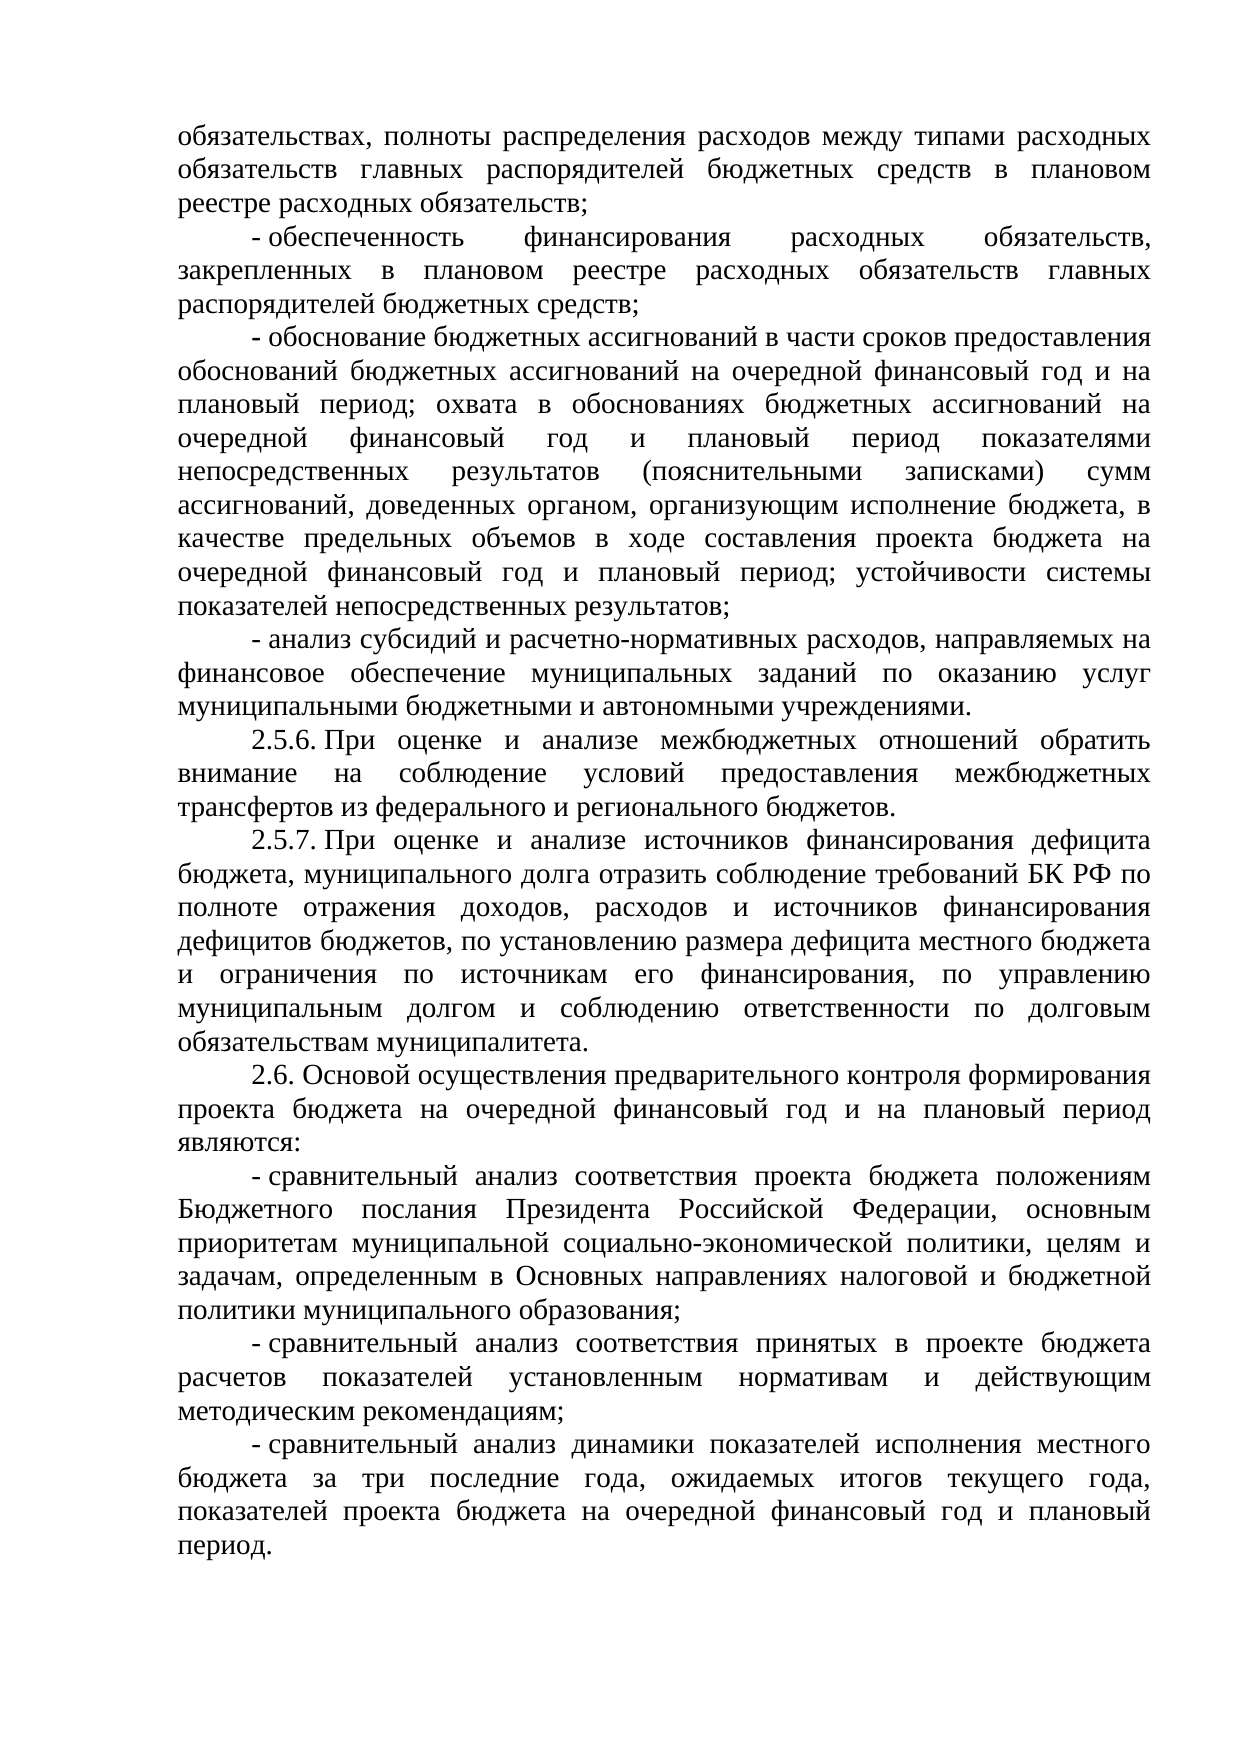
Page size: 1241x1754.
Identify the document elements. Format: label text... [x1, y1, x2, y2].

title - обоснование бюджетных ассигнований в части сроков предоставления обоснований бюджетных ассигнований на очередной финансовый год и на плановый период; охвата в обоснованиях бюджетных ассигнований на очередной финансовый год и плановый период показателями непосредственных результатов (пояснительными записками) сумм ассигнований, доведенных органом, организующим исполнение бюджета, в качестве предельных объемов в ходе составления проекта бюджета на очередной финансовый год и плановый период; устойчивости системы показателей непосредственных результатов; [177, 319, 1152, 621]
title 2.5.7. При оценке и анализе источников финансирования дефицита бюджета, муниципального долга отразить соблюдение требований БК РФ по полноте отражения доходов, расходов и источников финансирования дефицитов бюджетов, по установлению размера дефицита местного бюджета и ограничения по источникам его финансирования, по управлению муниципальным долгом и соблюдению ответственности по долговым обязательствам муниципалитета. [177, 822, 1152, 1057]
title - сравнительный анализ соответствия принятых в проекте бюджета расчетов показателей установленным нормативам и действующим методическим рекомендациям; [177, 1326, 1152, 1426]
text 2.5.6. При оценке и анализе межбюджетных отношений обратить внимание на соблюдение условий предоставления межбюджетных трансфертов из федерального и регионального бюджетов. [177, 722, 1152, 822]
text - анализ субсидий и расчетно-нормативных расходов, направляемых на финансовое обеспечение муниципальных заданий по оказанию услуг муниципальными бюджетными и автономными учреждениями. [177, 621, 1152, 722]
title 2.6. Основой осуществления предварительного контроля формирования проекта бюджета на очередной финансовый год и на плановый период являются: [177, 1057, 1152, 1158]
title - сравнительный анализ соответствия проекта бюджета положениям Бюджетного послания Президента Российской Федерации, основным приоритетам муниципальной социально-экономической политики, целям и задачам, определенным в Основных направлениях налоговой и бюджетной политики муниципального образования; [177, 1158, 1152, 1326]
title - обеспеченность финансирования расходных обязательств, закрепленных в плановом реестре расходных обязательств главных распорядителей бюджетных средств; [177, 219, 1152, 319]
title - сравнительный анализ динамики показателей исполнения местного бюджета за три последние года, ожидаемых итогов текущего года, показателей проекта бюджета на очередной финансовый год и плановый период. [177, 1426, 1152, 1560]
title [177, 118, 1152, 219]
